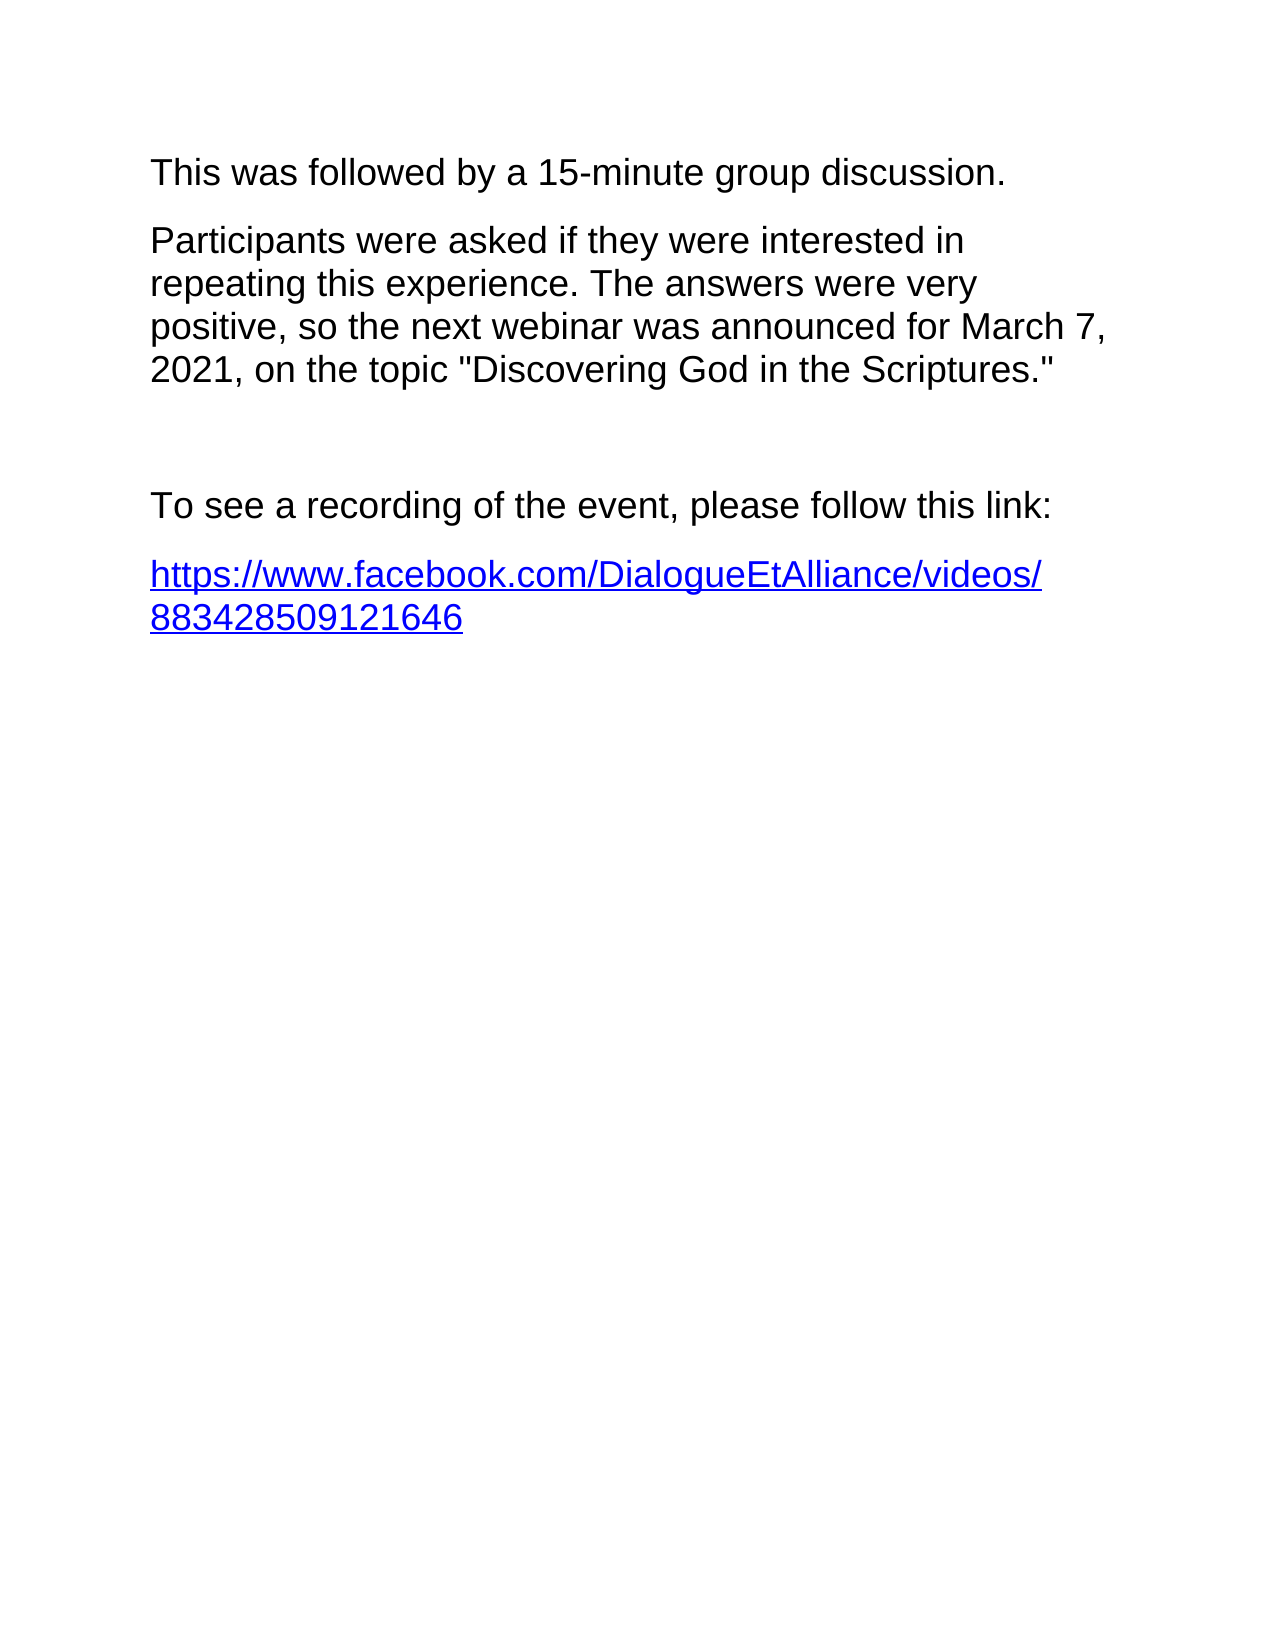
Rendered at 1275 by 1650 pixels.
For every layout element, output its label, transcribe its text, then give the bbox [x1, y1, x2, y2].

text https://www.facebook.com/DialogueEtAlliance/videos/883428509121646 [150, 552, 1125, 638]
text Participants were asked if they were interested in repeating this experience. The answers were very positive, so the next webinar was announced for March 7, 2021, on the topic "Discovering God in the Scriptures." [150, 218, 1125, 391]
text To see a recording of the event, please follow this link: [150, 484, 1125, 527]
text This was followed by a 15-minute group discussion. [150, 150, 1125, 193]
